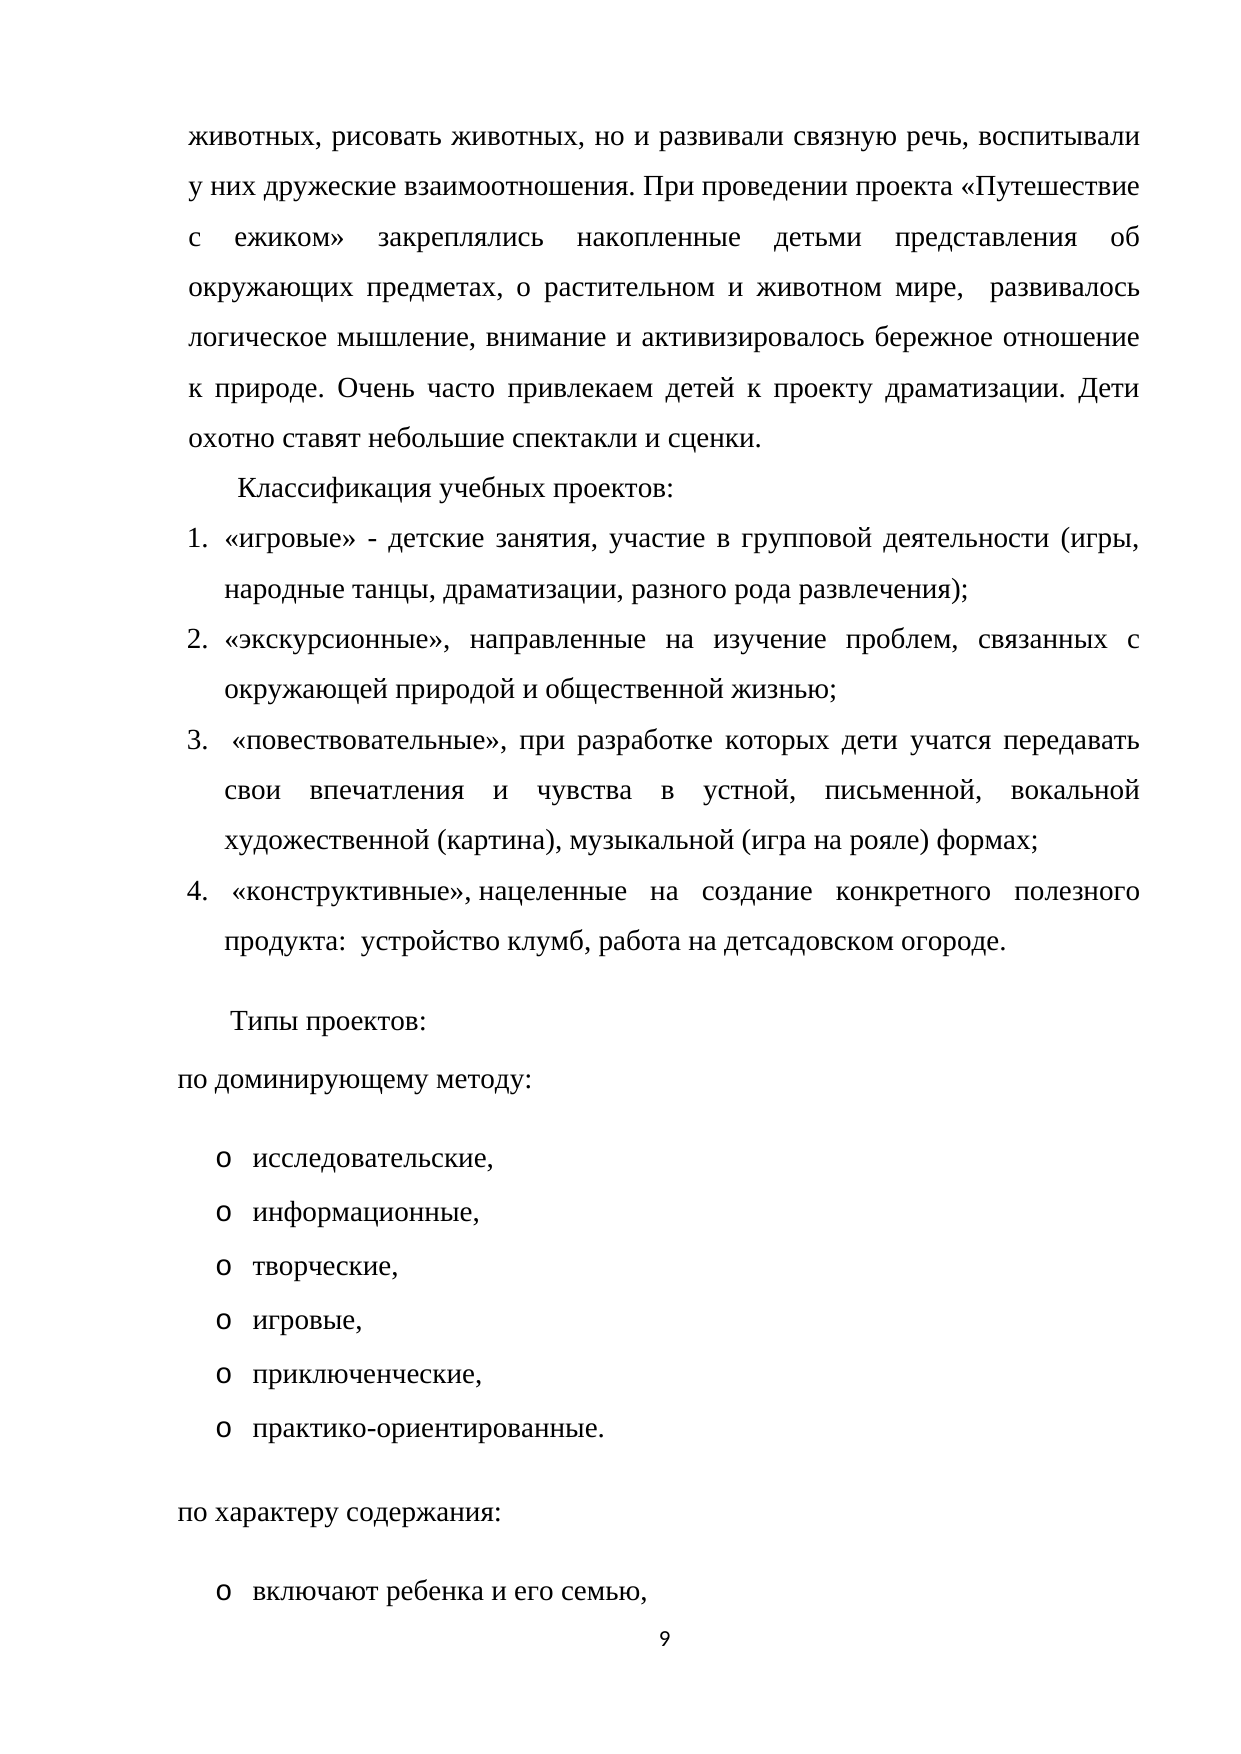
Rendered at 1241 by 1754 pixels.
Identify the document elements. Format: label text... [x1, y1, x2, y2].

list «экскурсионные», направленные на изучение проблем, связанных с окружающей природой и общественной жизнью; [187, 621, 1141, 705]
list информационные, [215, 1194, 1141, 1230]
list «игровые» - детские занятия, участие в групповой деятельности (игры, народные танцы, драматизации, разного рода развлечения); [187, 521, 1141, 604]
list «повествовательные», при разработке которых дети учатся передавать свои впечатления и чувства в устной, письменной, вокальной художественной (картина), музыкальной (игра на рояле) формах; [187, 722, 1141, 856]
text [188, 118, 1141, 453]
list исследовательские, [215, 1140, 1141, 1176]
list включают ребенка и его семью, [215, 1573, 1141, 1609]
text по доминирующему методу: [177, 1061, 1141, 1094]
list творческие, [215, 1248, 1141, 1284]
list практико-ориентированные. [215, 1411, 1141, 1447]
list «конструктивные», нацеленные на создание конкретного полезного продукта: устройство клумб, работа на детсадовском огороде. [187, 873, 1141, 957]
text Классификация учебных проектов: [188, 470, 1141, 504]
list приключенческие, [215, 1356, 1141, 1392]
text по характеру содержания: [177, 1494, 1141, 1527]
text Типы проектов: [188, 1003, 1141, 1036]
list игровые, [215, 1302, 1141, 1338]
